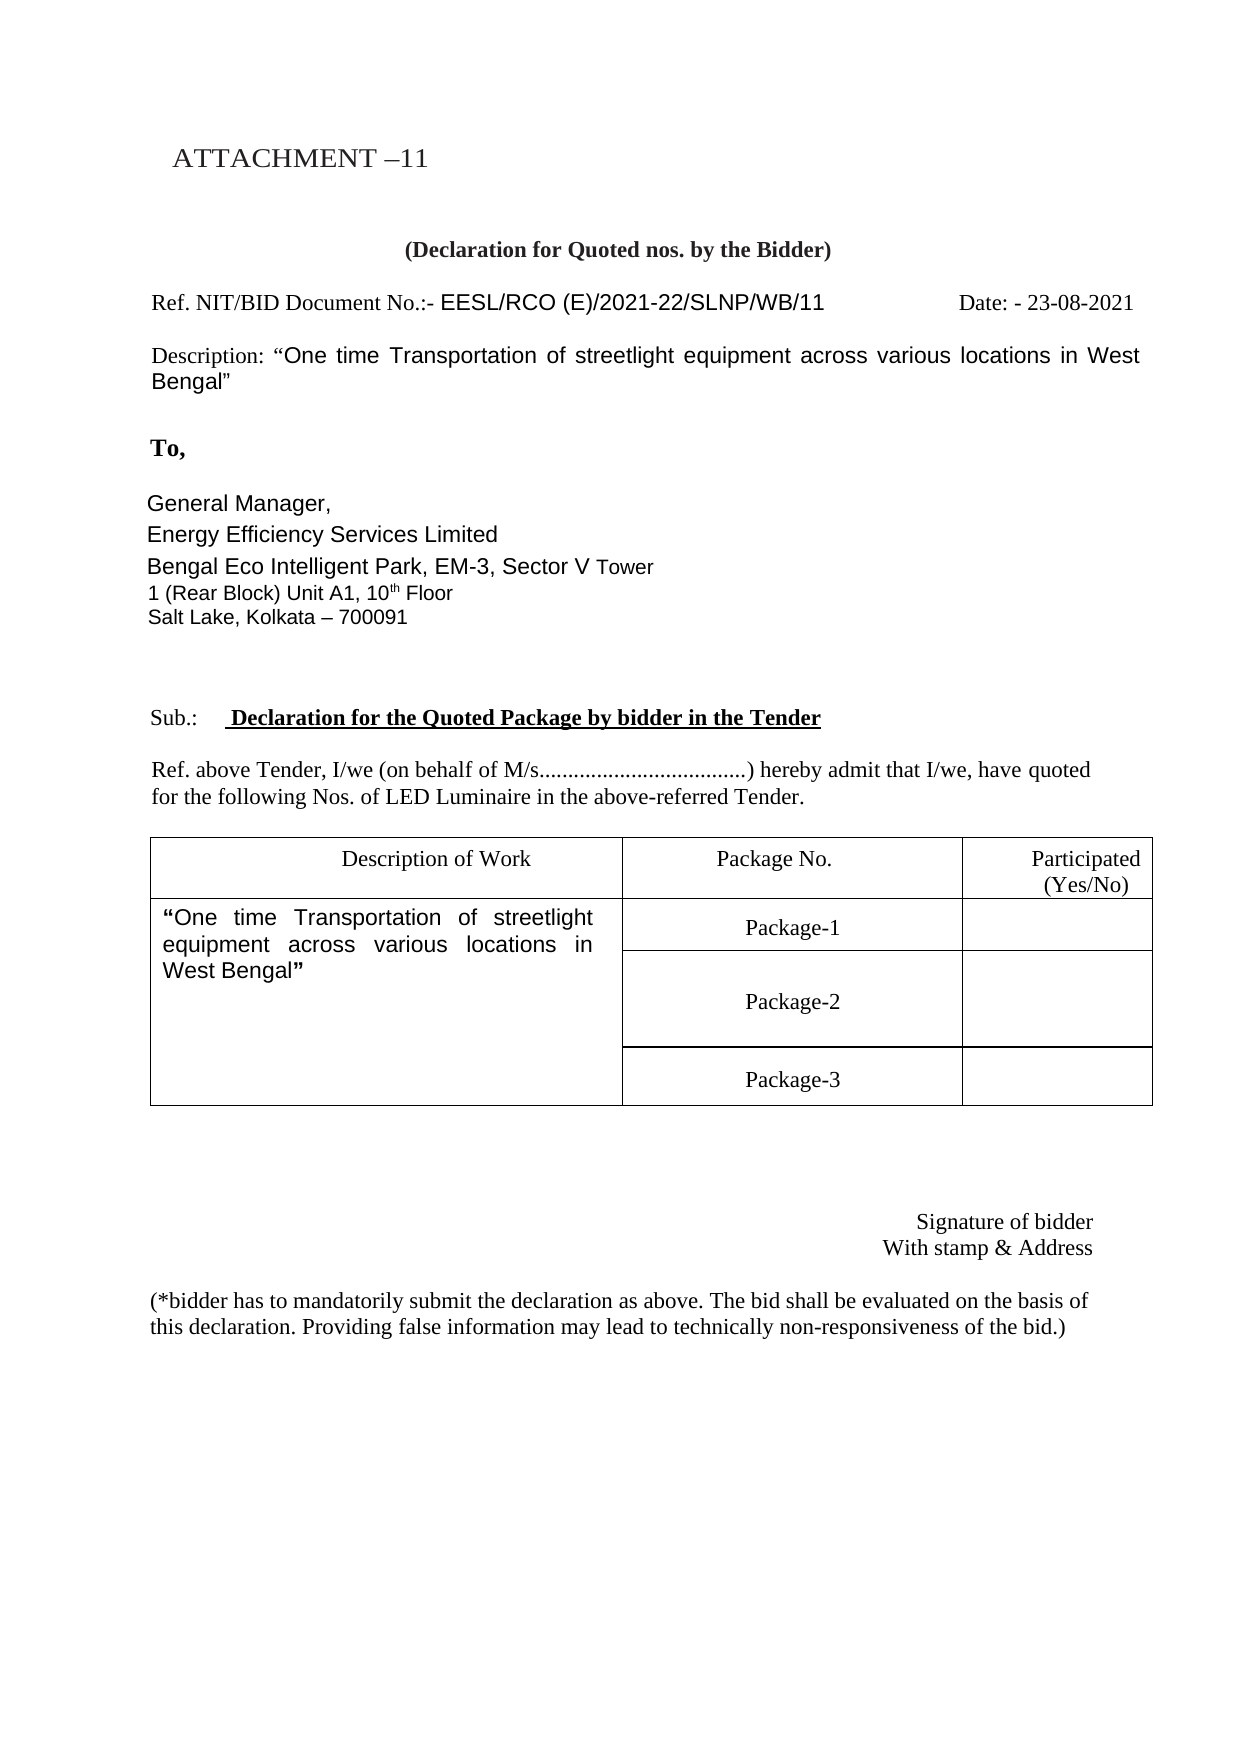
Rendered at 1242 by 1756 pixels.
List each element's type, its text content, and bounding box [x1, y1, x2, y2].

text Description: “One time Transportation of streetlight equipment across various locations in West Bengal” [151, 342, 1140, 394]
table_cell Package-2 [623, 951, 962, 1046]
text Energy Efficiency Services Limited [147, 522, 658, 548]
text Bengal Eco Intelligent Park, EM-3, Sector V Tower 1 (Rear Block) Unit A1, 10th Floor Salt Lake, Kolkata – 700091 [147, 554, 658, 629]
table_cell Package-3 [623, 1048, 962, 1105]
table_header Participated (Yes/No) [963, 838, 1152, 898]
table_cell Package-1 [623, 899, 962, 950]
table_header Description of Work [151, 838, 622, 898]
text Ref. above Tender, I/we (on behalf of M/s ) hereby admit that I/we, have quoted [151, 757, 1242, 783]
subtitle To, [62, 433, 1242, 462]
text (Declaration for Quoted nos. by the Bidder) [404, 236, 1242, 263]
text Signature of bidder With stamp & Address [881, 1208, 1093, 1260]
table_cell “One time Transportation of streetlight equipment across various locations in West Bengal” [151, 899, 622, 1105]
text Ref. NIT/BID Document No.:- EESL/RCO (E)/2021-22/SLNP/WB/11 Date: - 23-08-2021 [151, 289, 1229, 315]
text for the following Nos. of LED Luminaire in the above-referred Tender. [151, 783, 1242, 809]
table_cell [963, 899, 1152, 950]
text (*bidder has to mandatorily submit the declaration as above. The bid shall be evaluated on the basis of this declaration. Providing false information may lead to technically non-responsiveness of the bid.) [150, 1287, 1091, 1340]
subtitle ATTACHMENT –11 [62, 142, 1092, 173]
text Sub.: Declaration for the Quoted Package by bidder in the Tender [150, 704, 1242, 730]
table_cell [963, 951, 1152, 1046]
table_header Package No. [623, 838, 962, 898]
table_cell [963, 1048, 1152, 1105]
text General Manager, [147, 490, 1242, 517]
